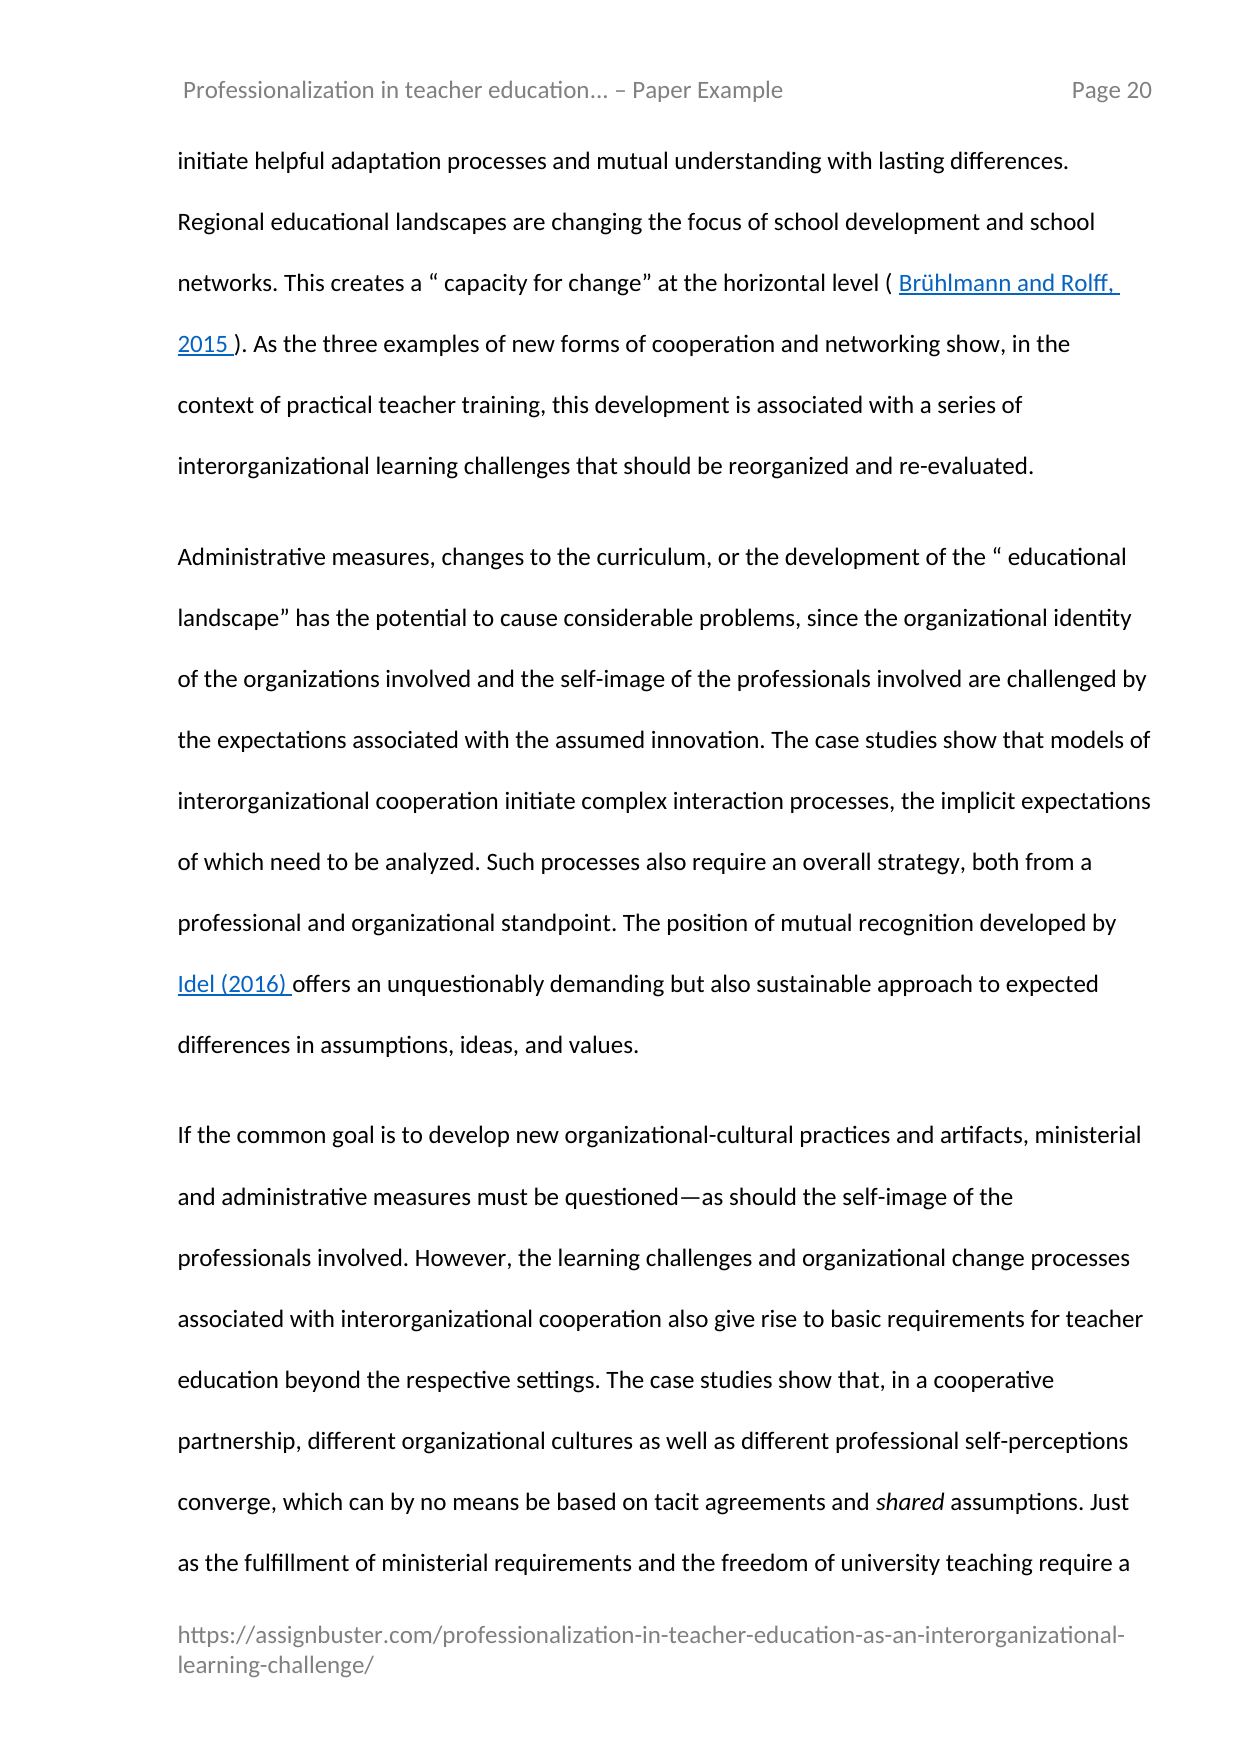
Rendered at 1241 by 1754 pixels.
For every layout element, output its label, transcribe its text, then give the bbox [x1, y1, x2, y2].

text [177, 145, 1152, 481]
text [177, 1119, 1152, 1577]
text Administrative measures, changes to the curriculum, or the development of the “ educational landscape” has the potential to cause considerable problems, since the organizational identity of the organizations involved and the self-image of the professionals involved are challenged by the expectations associated with the assumed innovation. The case studies show that models of interorganizational cooperation initiate complex interaction processes, the implicit expectations of which need to be analyzed. Such processes also require an overall strategy, both from a professional and organizational standpoint. The position of mutual recognition developed by Idel (2016) offers an unquestionably demanding but also sustainable approach to expected differences in assumptions, ideas, and values. [177, 541, 1152, 1059]
